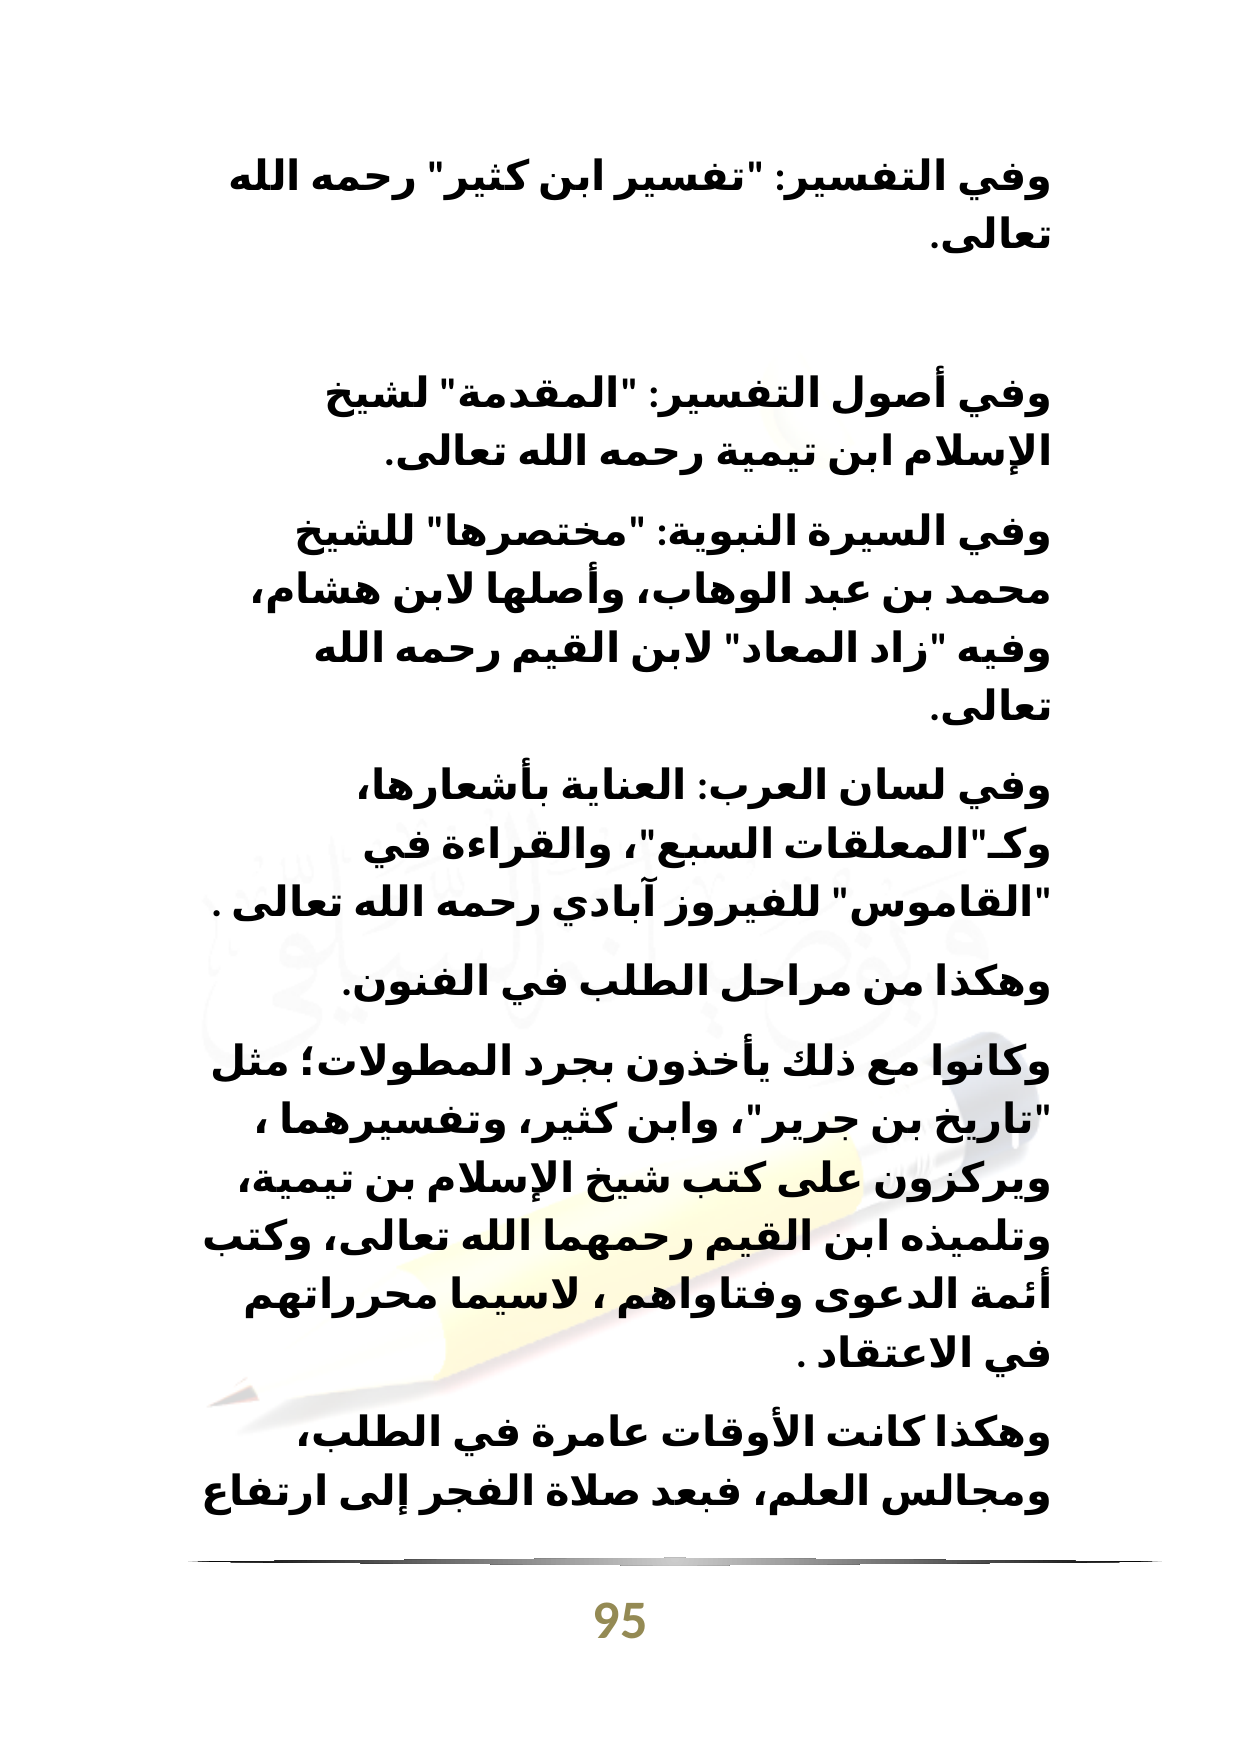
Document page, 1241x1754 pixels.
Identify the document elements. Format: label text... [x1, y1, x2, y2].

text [187, 1406, 1053, 1515]
text وكانوا مع ذلك يأخذون بجرد المطولات؛ مثل "تاريخ بن جرير"، وابن كثير، وتفسيرهما ، ويركزون على كتب شيخ الإسلام بن تيمية، وتلميذه ابن القيم رحمهما الله تعالى، وكتب أئمة الدعوى وفتاواهم ، لاسيما محرراتهم في الاعتقاد . [187, 1035, 1053, 1378]
text وهكذا من مراحل الطلب في الفنون. [187, 955, 1053, 1006]
text وفي التفسير: "تفسير ابن كثير" رحمه الله تعالى. [187, 150, 1053, 259]
text وفي لسان العرب: العناية بأشعارها، وكـ"المعلقات السبع"، والقراءة في "القاموس" للفيروز آبادي رحمه الله تعالى . [187, 759, 1053, 927]
text وفي أصول التفسير: "المقدمة" لشيخ الإسلام ابن تيمية رحمه الله تعالى. [187, 367, 1053, 476]
text وفي السيرة النبوية: "مختصرها" للشيخ محمد بن عبد الوهاب، وأصلها لابن هشام، وفيه "زاد المعاد" لابن القيم رحمه الله تعالى. [187, 505, 1053, 731]
